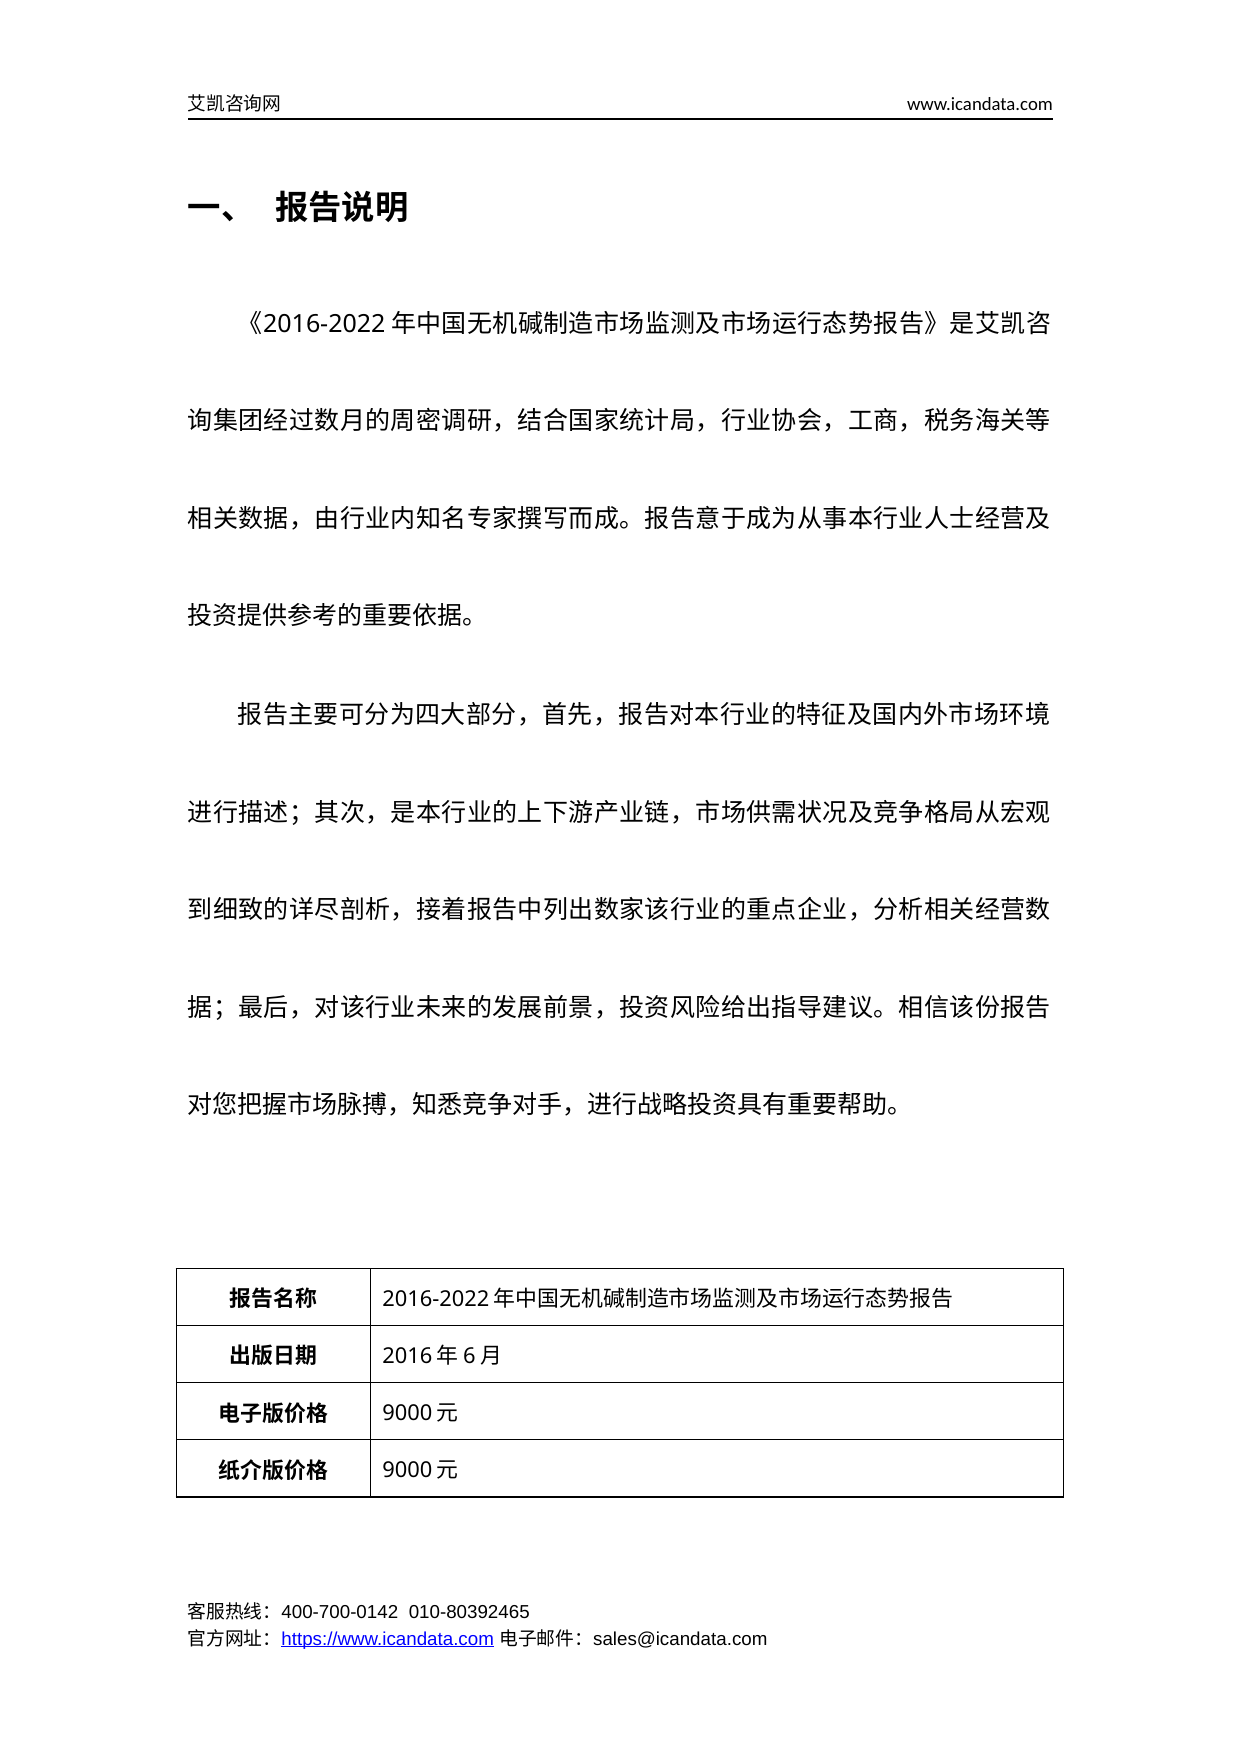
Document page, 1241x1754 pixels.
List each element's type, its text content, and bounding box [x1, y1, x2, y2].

table_cell 电子版价格 [177, 1383, 370, 1439]
subtitle 报告说明 [187, 172, 1053, 237]
table_cell 纸介版价格 [177, 1440, 370, 1496]
table_cell 9000元 [371, 1383, 1063, 1439]
table_cell 9000元 [371, 1440, 1063, 1496]
table_header 报告名称 [177, 1269, 370, 1325]
table_cell 出版日期 [177, 1326, 370, 1382]
text 《2016-2022年中国无机碱制造市场监测及市场运行态势报告》是艾凯咨询集团经过数月的周密调研，结合国家统计局，行业协会，工商，税务海关等相关数据，由行业内知名专家撰写而成。报告意于成为从事本行业人士经营及投资提供参考的重要依据。 [187, 289, 1053, 646]
table_cell 2016年6月 [371, 1326, 1063, 1382]
text 报告主要可分为四大部分，首先，报告对本行业的特征及国内外市场环境进行描述；其次，是本行业的上下游产业链，市场供需状况及竞争格局从宏观到细致的详尽剖析，接着报告中列出数家该行业的重点企业，分析相关经营数据；最后，对该行业未来的发展前景，投资风险给出指导建议。相信该份报告对您把握市场脉搏，知悉竞争对手，进行战略投资具有重要帮助。 [187, 681, 1053, 1136]
table_header 2016-2022年中国无机碱制造市场监测及市场运行态势报告 [371, 1269, 1063, 1325]
